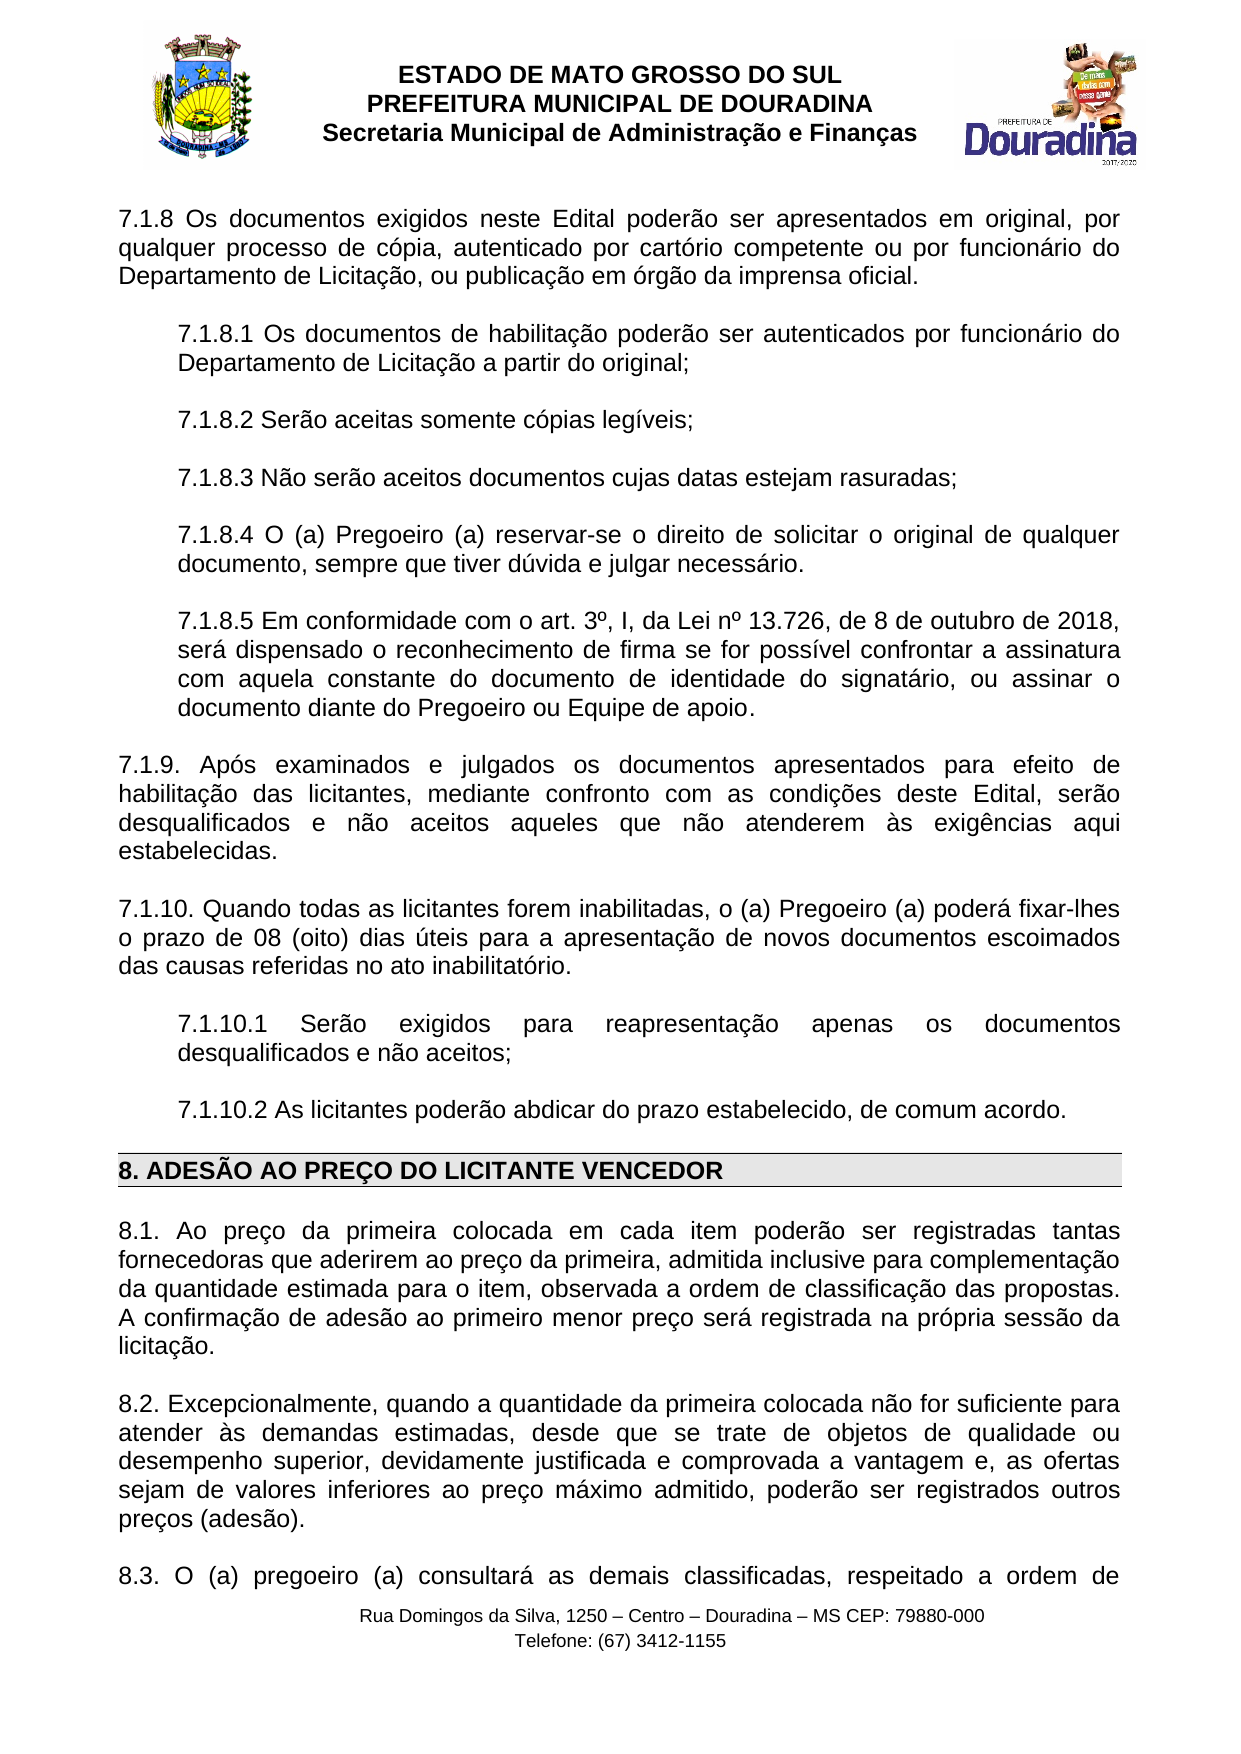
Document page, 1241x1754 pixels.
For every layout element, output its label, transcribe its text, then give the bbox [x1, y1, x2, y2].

text 7.1.8.3 Não serão aceitos documentos cujas datas estejam rasuradas; [177, 462, 1122, 491]
text 7.1.9. Após examinados e julgados os documentos apresentados para efeito de habilitação das licitantes, mediante confronto com as condições deste Edital, serão desqualificados e não aceitos aqueles que não atenderem às exigências aqui estabelecidas. [118, 750, 1122, 865]
text 7.1.8 Os documentos exigidos neste Edital poderão ser apresentados em original, por qualquer processo de cópia, autenticado por cartório competente ou por funcionário do Departamento de Licitação, ou publicação em órgão da imprensa oficial. [118, 204, 1122, 290]
text 8. ADESÃO AO PREÇO DO LICITANTE VENCEDOR [118, 1154, 1122, 1186]
text 8.2. Excepcionalmente, quando a quantidade da primeira colocada não for suficiente para atender às demandas estimadas, desde que se trate de objetos de qualidade ou desempenho superior, devidamente justificada e comprovada a vantagem e, as ofertas sejam de valores inferiores ao preço máximo admitido, poderão ser registrados outros preços (adesão). [118, 1389, 1122, 1532]
text 7.1.10.2 As licitantes poderão abdicar do prazo estabelecido, de comum acordo. [177, 1095, 1122, 1124]
text 7.1.10.1 Serão exigidos para reapresentação apenas os documentos desqualificados e não aceitos; [177, 1009, 1122, 1066]
text 7.1.8.5 Em conformidade com o art. 3º, I, da Lei nº 13.726, de 8 de outubro de 2018, será dispensado o reconhecimento de firma se for possível confrontar a assinatura com aquela constante do documento de identidade do signatário, ou assinar o documento diante do Pregoeiro ou Equipe de apoio. [177, 606, 1122, 721]
text 7.1.8.4 O (a) Pregoeiro (a) reservar-se o direito de solicitar o original de qualquer documento, sempre que tiver dúvida e julgar necessário. [177, 520, 1122, 577]
text 7.1.8.1 Os documentos de habilitação poderão ser autenticados por funcionário do Departamento de Licitação a partir do original; [177, 319, 1122, 376]
picture [143, 20, 260, 170]
text 7.1.8.2 Serão aceitas somente cópias legíveis; [177, 405, 1122, 434]
picture [954, 39, 1147, 170]
text 8.1. Ao preço da primeira colocada em cada item poderão ser registradas tantas fornecedoras que aderirem ao preço da primeira, admitida inclusive para complementação da quantidade estimada para o item, observada a ordem de classificação das propostas. A confirmação de adesão ao primeiro menor preço será registrada na própria sessão da licitação. [118, 1216, 1122, 1360]
text 7.1.10. Quando todas as licitantes forem inabilitadas, o (a) Pregoeiro (a) poderá fixar-lhes o prazo de 08 (oito) dias úteis para a apresentação de novos documentos escoimados das causas referidas no ato inabilitatório. [118, 894, 1122, 980]
